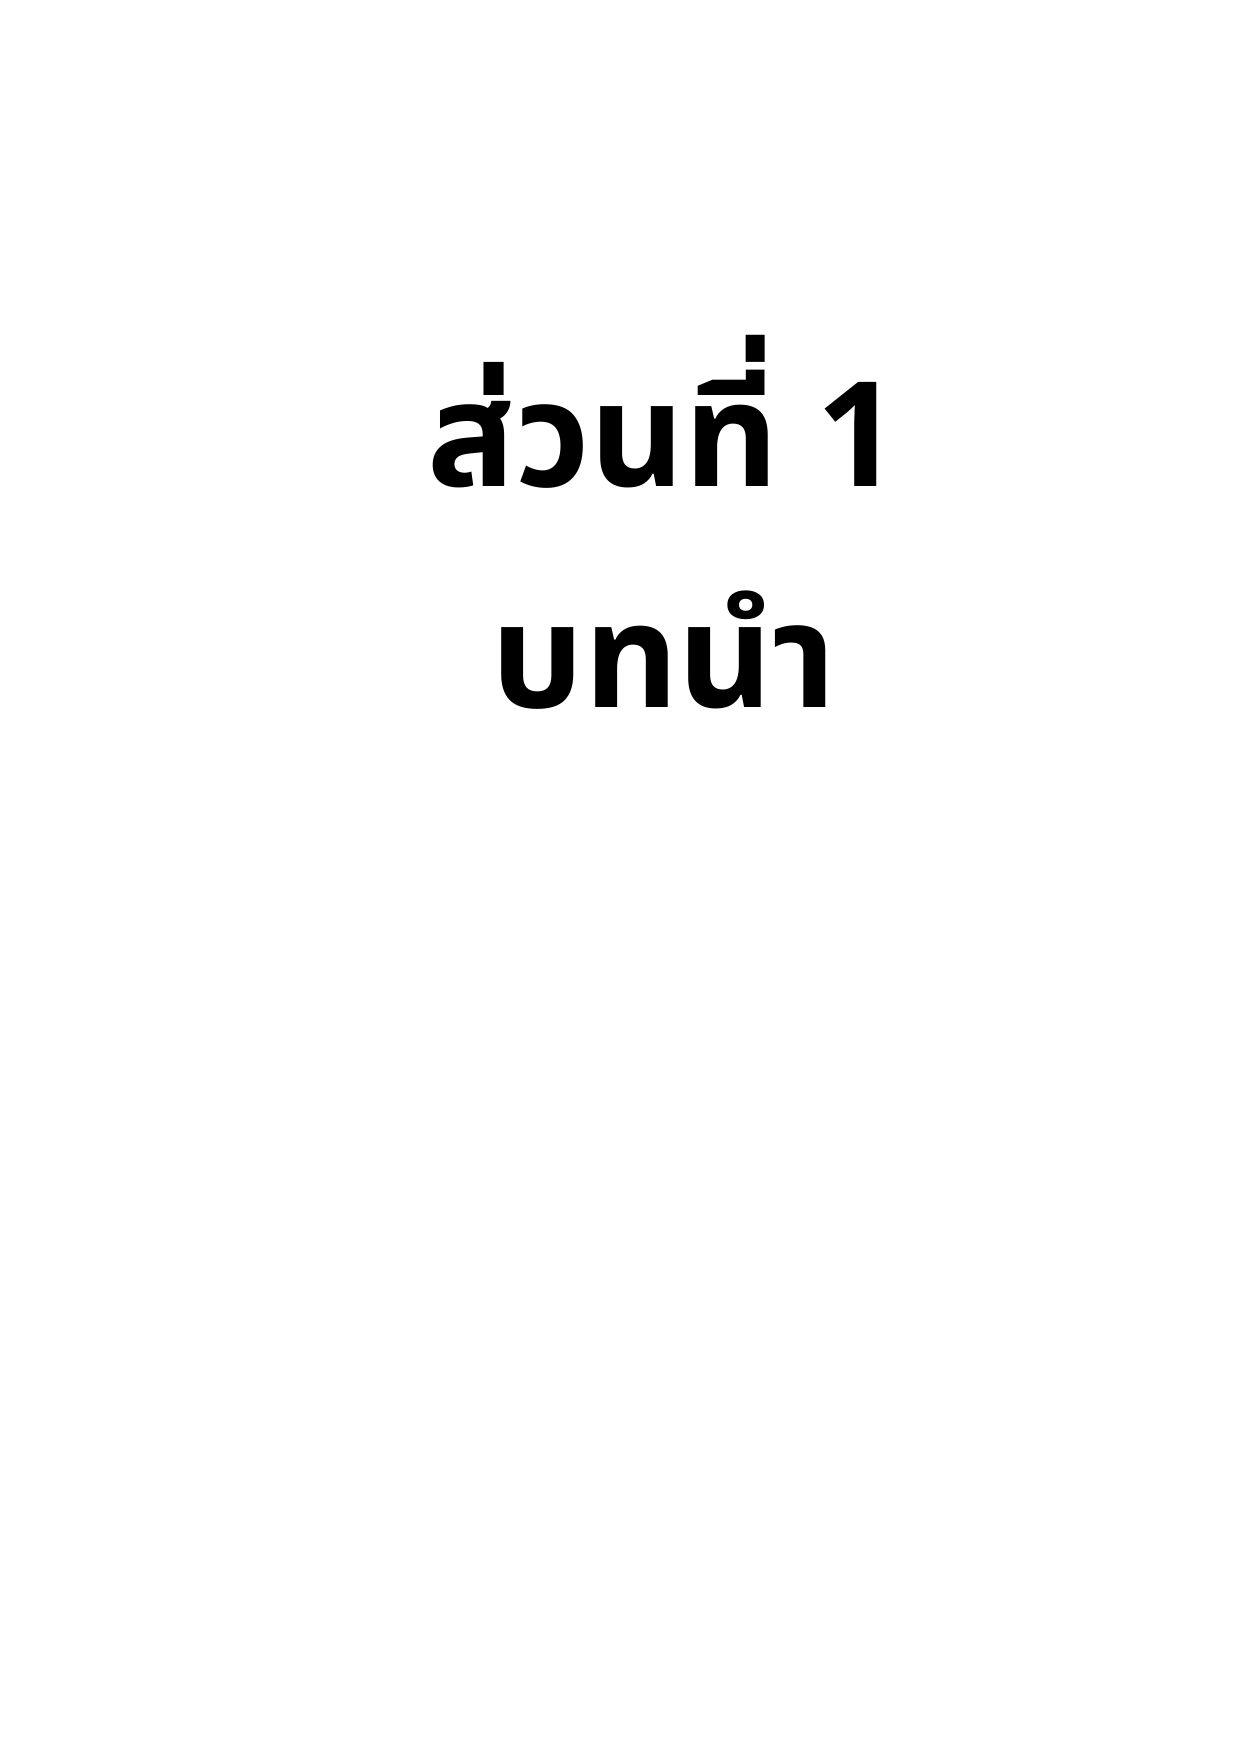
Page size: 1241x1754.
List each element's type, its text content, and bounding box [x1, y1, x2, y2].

text ส่วนที่ 1 [183, 331, 1144, 552]
text บทนํา [183, 552, 1144, 773]
